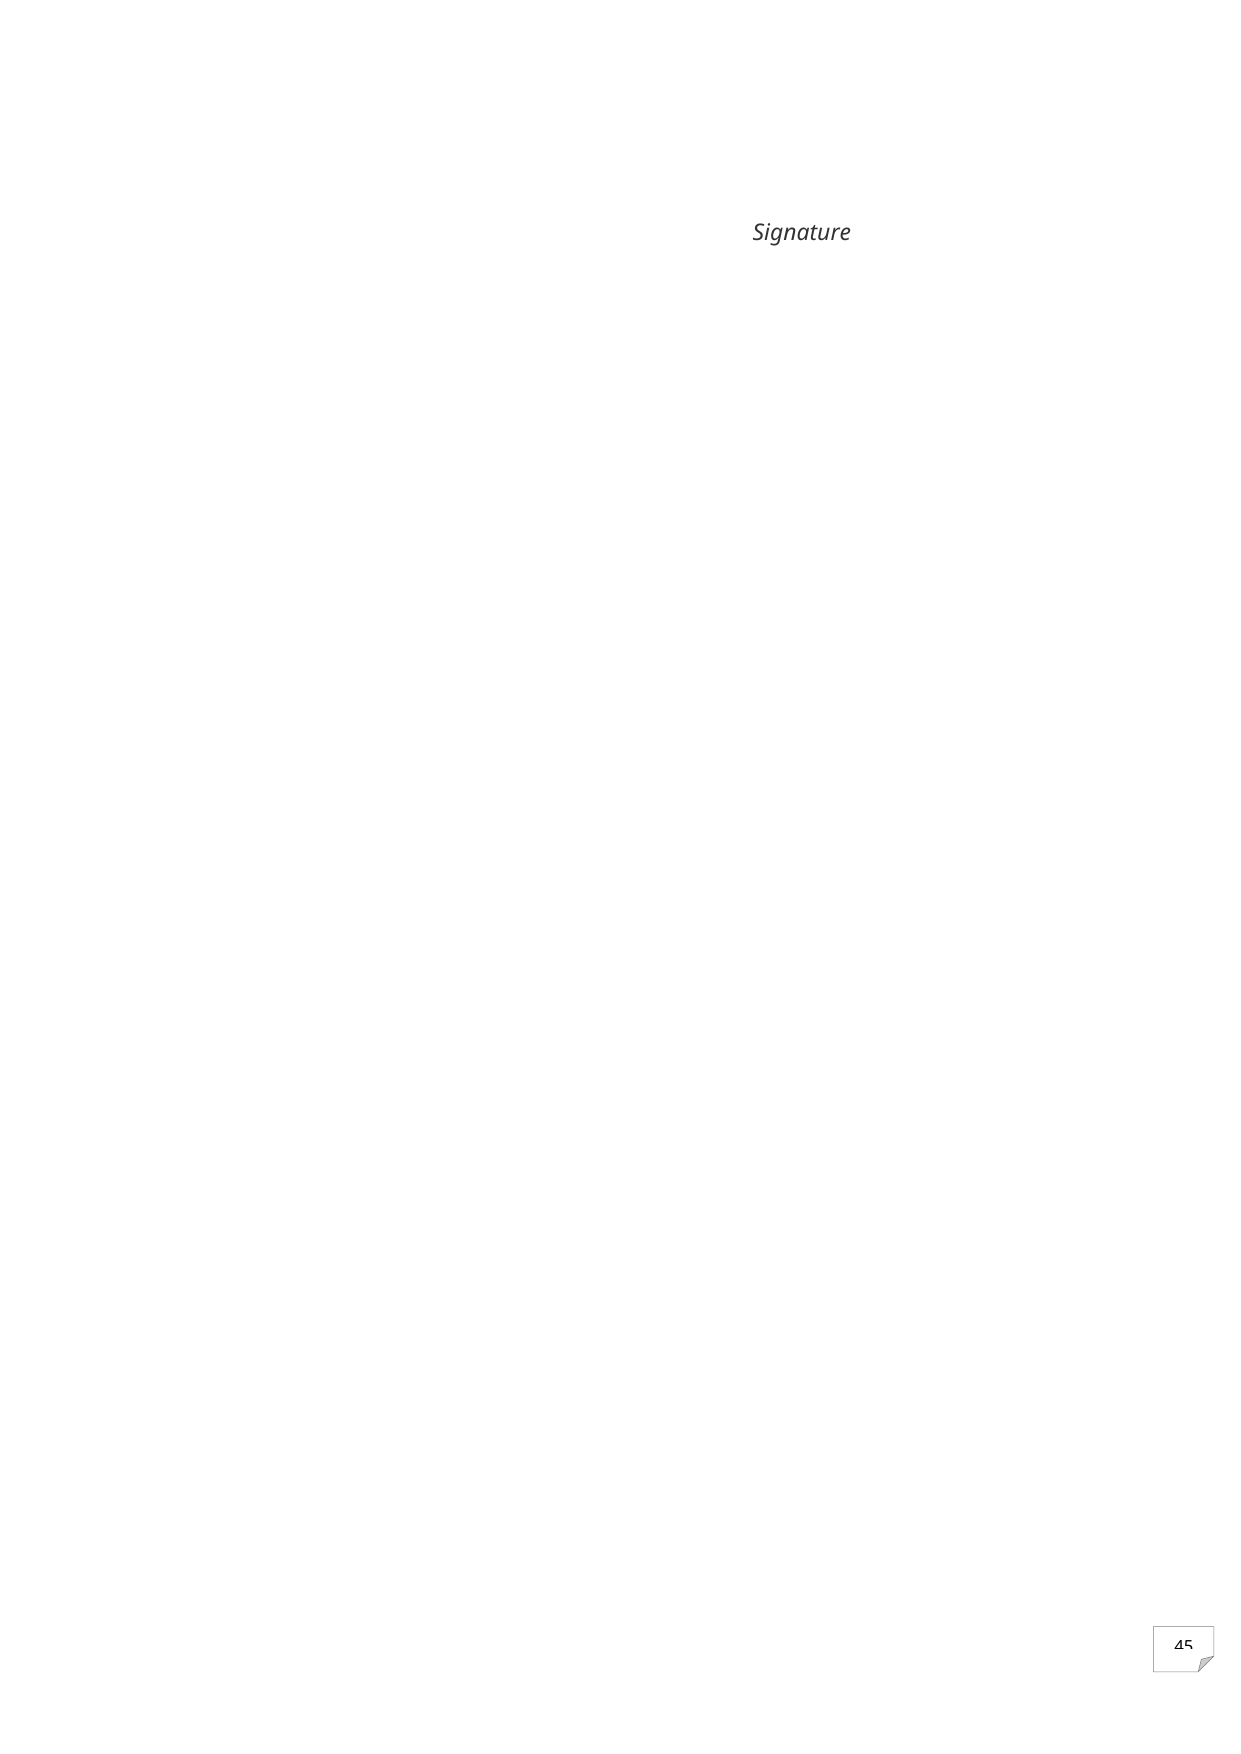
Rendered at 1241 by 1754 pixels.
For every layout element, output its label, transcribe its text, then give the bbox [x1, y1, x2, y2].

text Signature [177, 216, 1152, 247]
